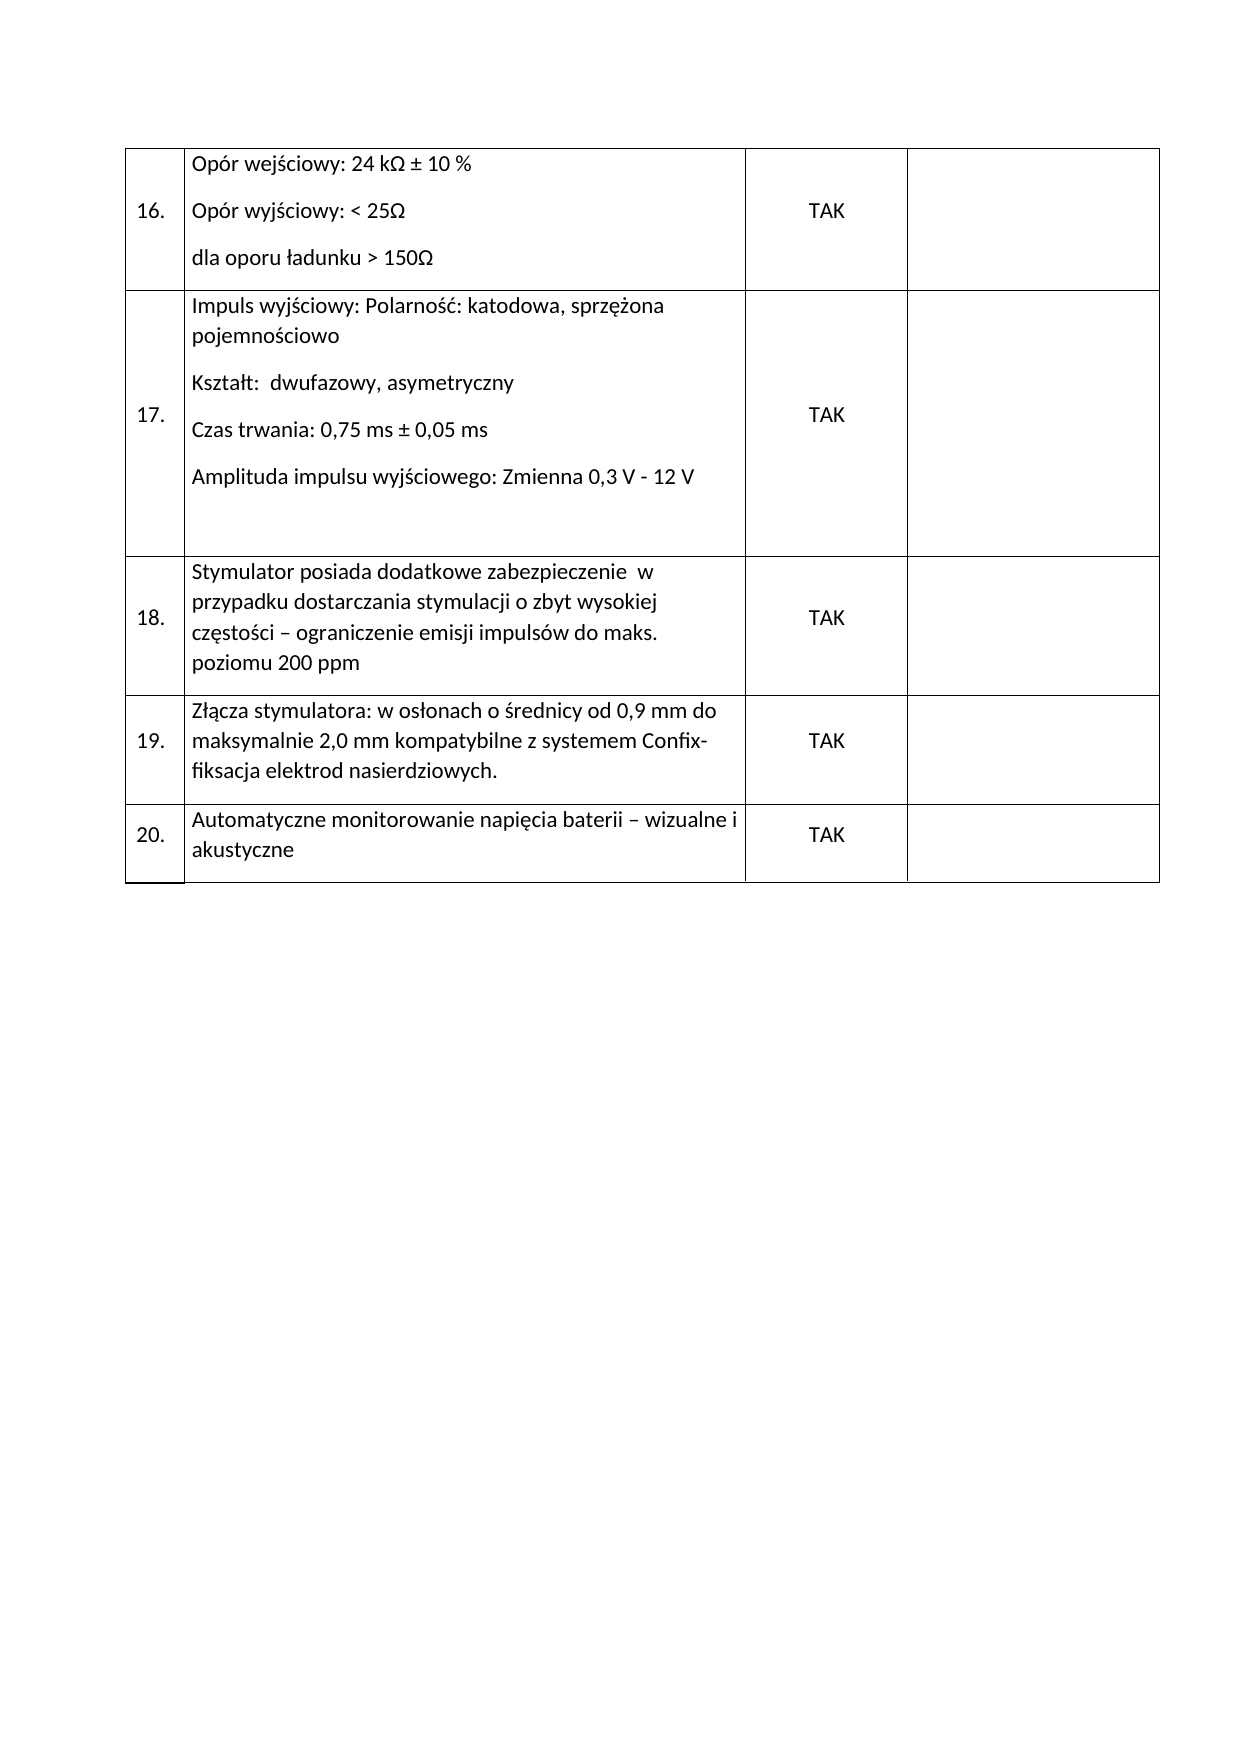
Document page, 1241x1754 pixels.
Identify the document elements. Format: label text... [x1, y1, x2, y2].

table_cell Złącza stymulatora: w osłonach o średnicy od do maksymalnie kompatybilne z systemem Confix- fiksacja elektrod nasierdziowych. [185, 696, 745, 803]
table_cell Impuls wyjściowy: Polarność: katodowa, sprzężona pojemnościowo Kształt: dwufazowy, asymetryczny Czas trwania: 0,75 ms ± 0,05 ms Amplituda impulsu wyjściowego: Zmienna 0,3 V - 12 V [185, 291, 745, 556]
table_cell [908, 557, 1159, 695]
table_cell [126, 291, 184, 556]
table_cell TAK [746, 696, 907, 803]
table_cell [908, 291, 1159, 556]
table_cell [126, 805, 184, 882]
table_cell TAK [746, 805, 908, 882]
table_cell Automatyczne monitorowanie napięcia baterii – wizualne i akustyczne [185, 805, 746, 882]
table_cell [126, 149, 184, 290]
table_cell Stymulator posiada dodatkowe zabezpieczenie w przypadku dostarczania stymulacji o zbyt wysokiej częstości – ograniczenie emisji impulsów do maks. poziomu 200 ppm [185, 557, 745, 695]
table_cell TAK [746, 557, 907, 695]
table_cell [908, 149, 1159, 290]
table_cell TAK [746, 291, 907, 556]
table_cell [908, 805, 1159, 882]
table_cell [126, 696, 184, 803]
table_cell Opór wejściowy: 24 kΩ ± 10 % Opór wyjściowy: < 25Ω dla oporu ładunku > 150Ω [185, 149, 745, 290]
table_cell TAK [746, 149, 907, 290]
table_cell [126, 557, 184, 695]
table_cell [908, 696, 1159, 803]
